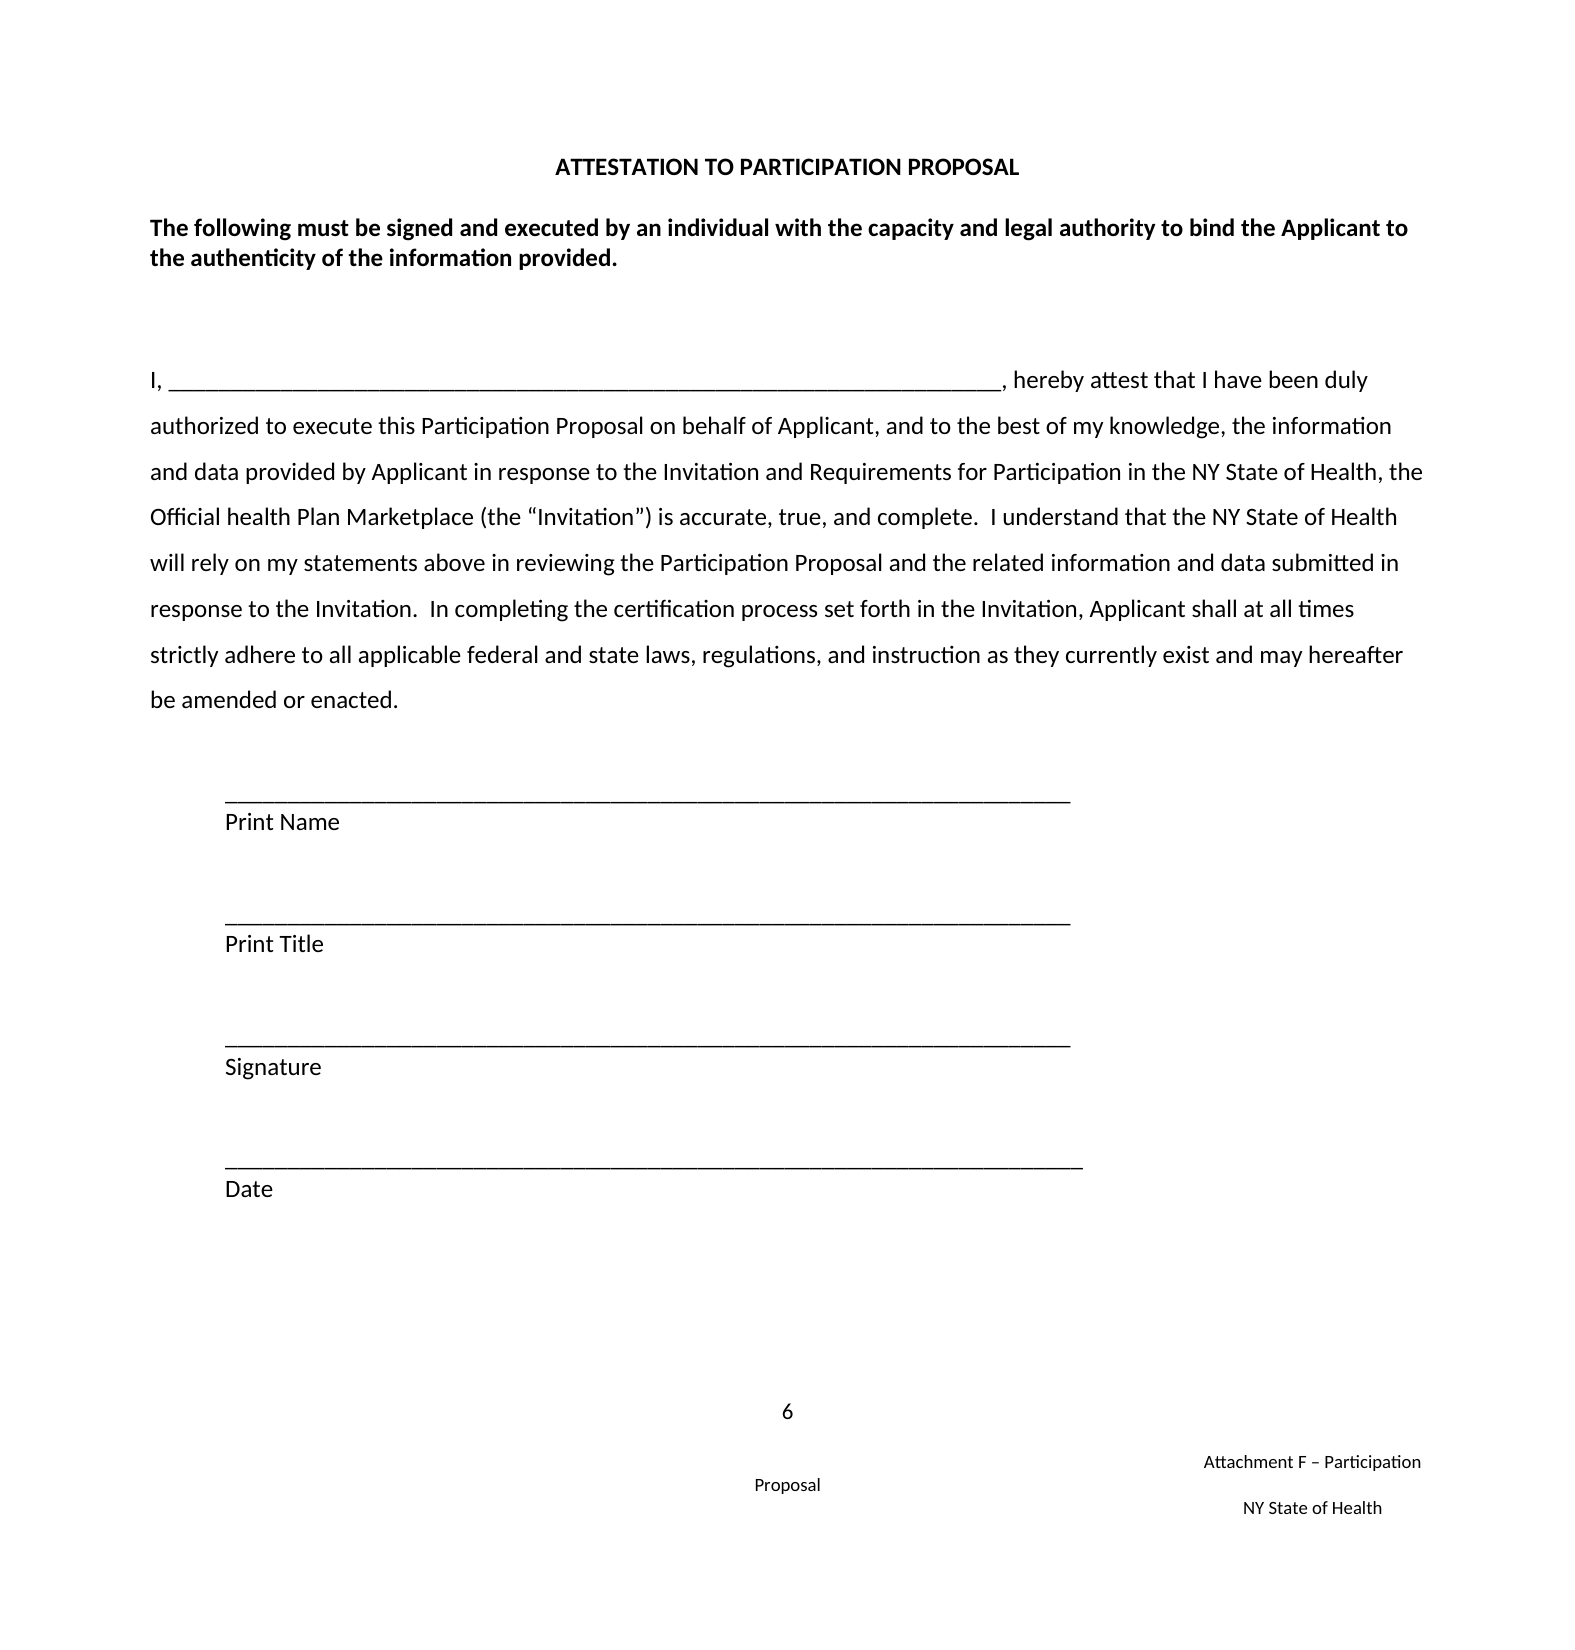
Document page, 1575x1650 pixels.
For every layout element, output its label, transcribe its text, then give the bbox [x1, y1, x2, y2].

text Print Title [225, 928, 1425, 959]
text The following must be signed and executed by an individual with the capacity and legal authority to bind the Applicant to the authenticity of the information provided. [150, 212, 1425, 273]
text ____________________________________________________________________ [225, 776, 1425, 806]
text Date [225, 1173, 1425, 1203]
text Signature [225, 1051, 1425, 1081]
text ____________________________________________________________________ [225, 898, 1425, 928]
text Print Name [225, 806, 1425, 837]
text I, ___________________________________________________________________, hereby attest that I have been duly authorized to execute this Participation Proposal on behalf of Applicant, and to the best of my knowledge, the information and data provided by Applicant in response to the Invitation and Requirements for Participation in the NY State of Health, the Official health Plan Marketplace (the “Invitation”) is accurate, true, and complete. I understand that the NY State of Health will rely on my statements above in reviewing the Participation Proposal and the related information and data submitted in response to the Invitation. In completing the certification process set forth in the Invitation, Applicant shall at all times strictly adhere to all applicable federal and state laws, regulations, and instruction as they currently exist and may hereafter be amended or enacted. [150, 364, 1425, 715]
text _____________________________________________________________________ [225, 1142, 1425, 1173]
text ____________________________________________________________________ [225, 1020, 1425, 1051]
text ATTESTATION TO PARTICIPATION PROPOSAL [150, 151, 1425, 181]
